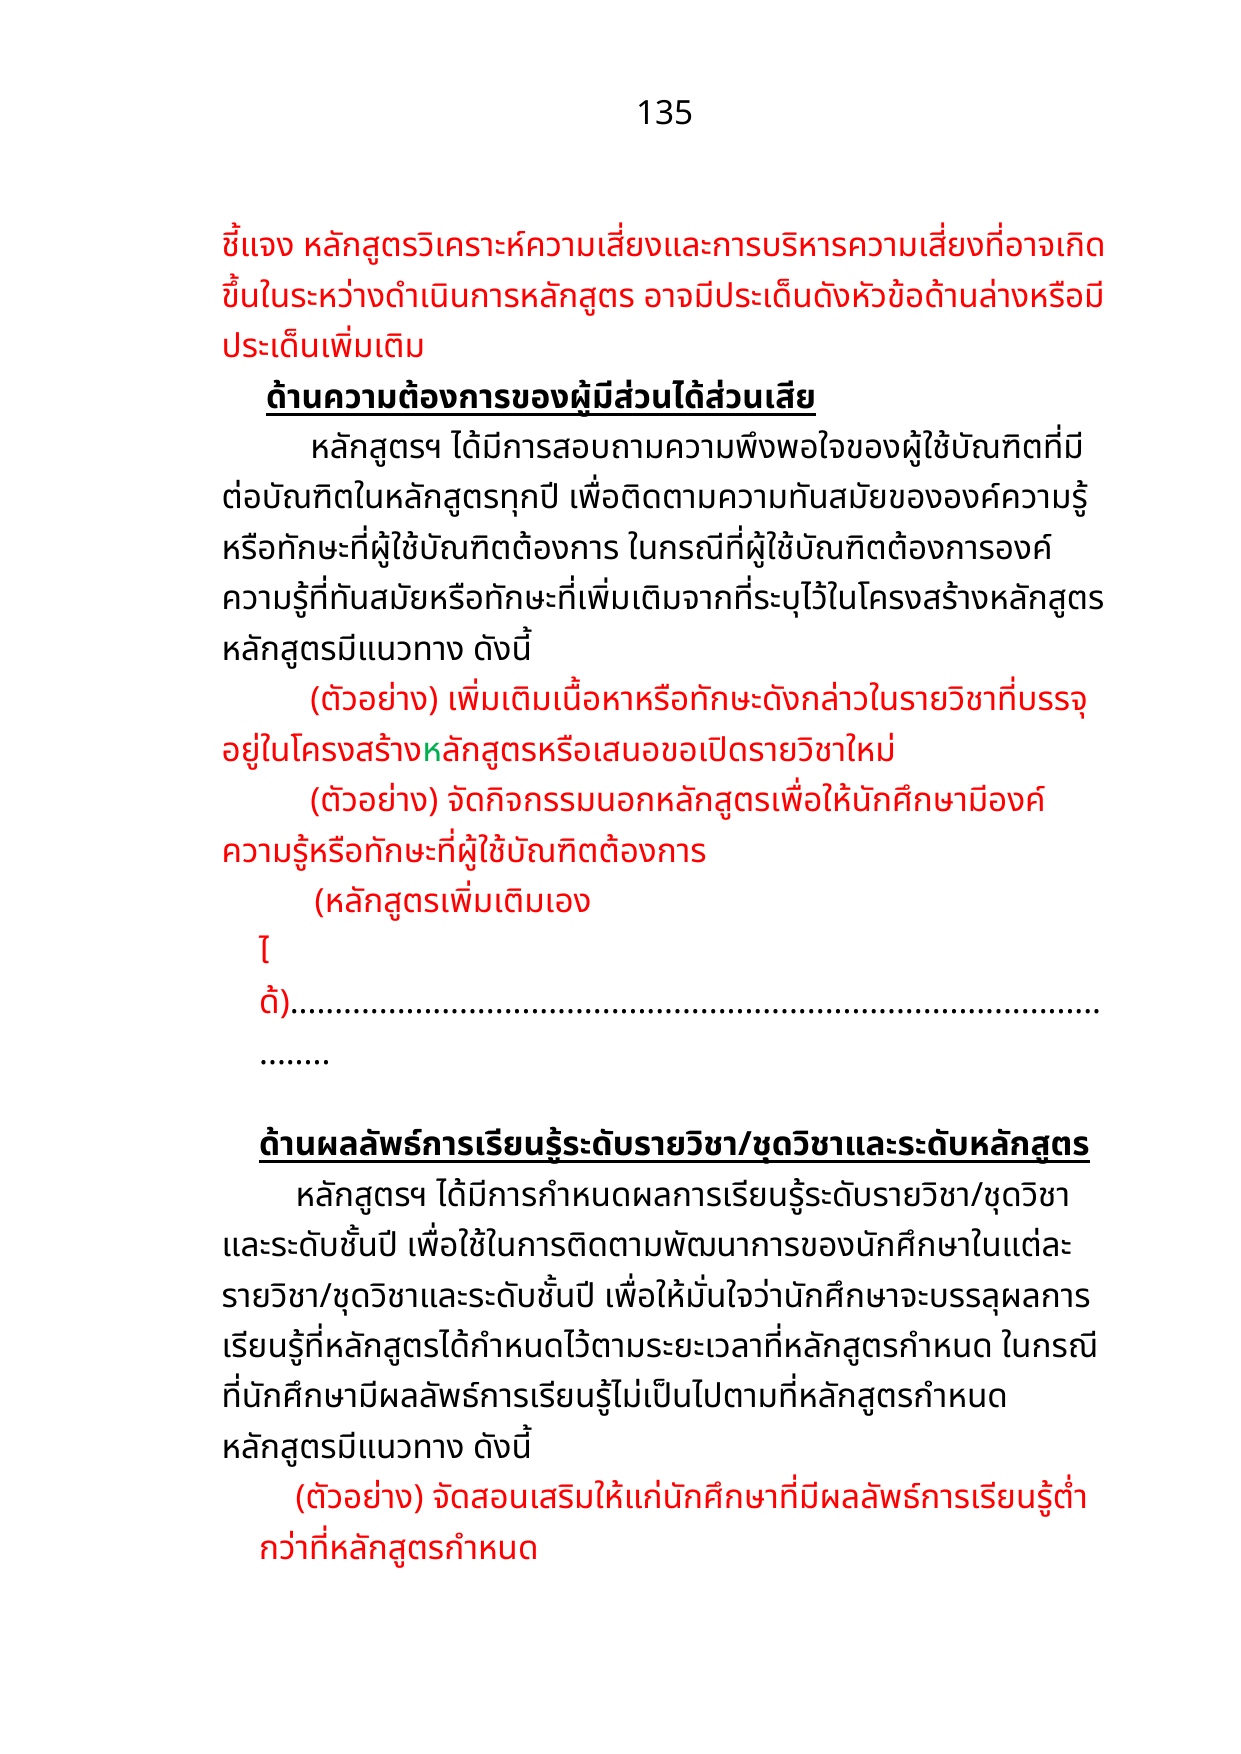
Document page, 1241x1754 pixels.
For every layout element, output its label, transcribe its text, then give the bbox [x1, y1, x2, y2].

text ด้านความต้องการของผู้มีส่วนได้ส่วนเสีย [221, 373, 1107, 423]
text (ตัวอย่าง) จัดกิจกรรมนอกหลักสูตรเพื่อให้นักศึกษามีองค์ความรู้หรือทักษะที่ผู้ใช้บัณฑิตต้องการ [221, 776, 1107, 877]
text (ตัวอย่าง) จัดสอนเสริมให้แก่นักศึกษาที่มีผลลัพธ์การเรียนรู้ต่ำกว่าที่หลักสูตรกำหนด [259, 1473, 1107, 1574]
text ด้านผลลัพธ์การเรียนรู้ระดับรายวิชา/ชุดวิชาและระดับหลักสูตร [221, 1120, 1107, 1170]
text หลักสูตรฯ ได้มีการกำหนดผลการเรียนรู้ระดับรายวิชา/ชุดวิชาและระดับชั้นปี เพื่อใช้ในการติดตามพัฒนาการของนักศึกษาในแต่ละรายวิชา/ชุดวิชาและระดับชั้นปี เพื่อให้มั่นใจว่านักศึกษาจะบรรลุผลการเรียนรู้ที่หลักสูตรได้กำหนดไว้ตามระยะเวลาที่หลักสูตรกำหนด ในกรณีที่นักศึกษามีผลลัพธ์การเรียนรู้ไม่เป็นไปตามที่หลักสูตรกำหนด หลักสูตรมีแนวทาง ดังนี้ [221, 1170, 1107, 1473]
text ชี้แจง หลักสูตรวิเคราะห์ความเสี่ยงและการบริหารความเสี่ยงที่อาจเกิดขึ้นในระหว่างดำเนินการหลักสูตร อาจมีประเด็นดังหัวข้อด้านล่างหรือมีประเด็นเพิ่มเติม [221, 221, 1107, 373]
text (หลักสูตรเพิ่มเติมเองได้)................................................................................................... [259, 877, 1107, 1074]
text หลักสูตรฯ ได้มีการสอบถามความพึงพอใจของผู้ใช้บัณฑิตที่มีต่อบัณฑิตในหลักสูตรทุกปี เพื่อติดตามความทันสมัยขององค์ความรู้หรือทักษะที่ผู้ใช้บัณฑิตต้องการ ในกรณีที่ผู้ใช้บัณฑิตต้องการองค์ความรู้ที่ทันสมัยหรือทักษะที่เพิ่มเติมจากที่ระบุไว้ในโครงสร้างหลักสูตร หลักสูตรมีแนวทาง ดังนี้ [221, 423, 1107, 675]
text (ตัวอย่าง) เพิ่มเติมเนื้อหาหรือทักษะดังกล่าวในรายวิชาที่บรรจุอยู่ในโครงสร้างหลักสูตรหรือเสนอขอเปิดรายวิชาใหม่ [221, 675, 1107, 776]
